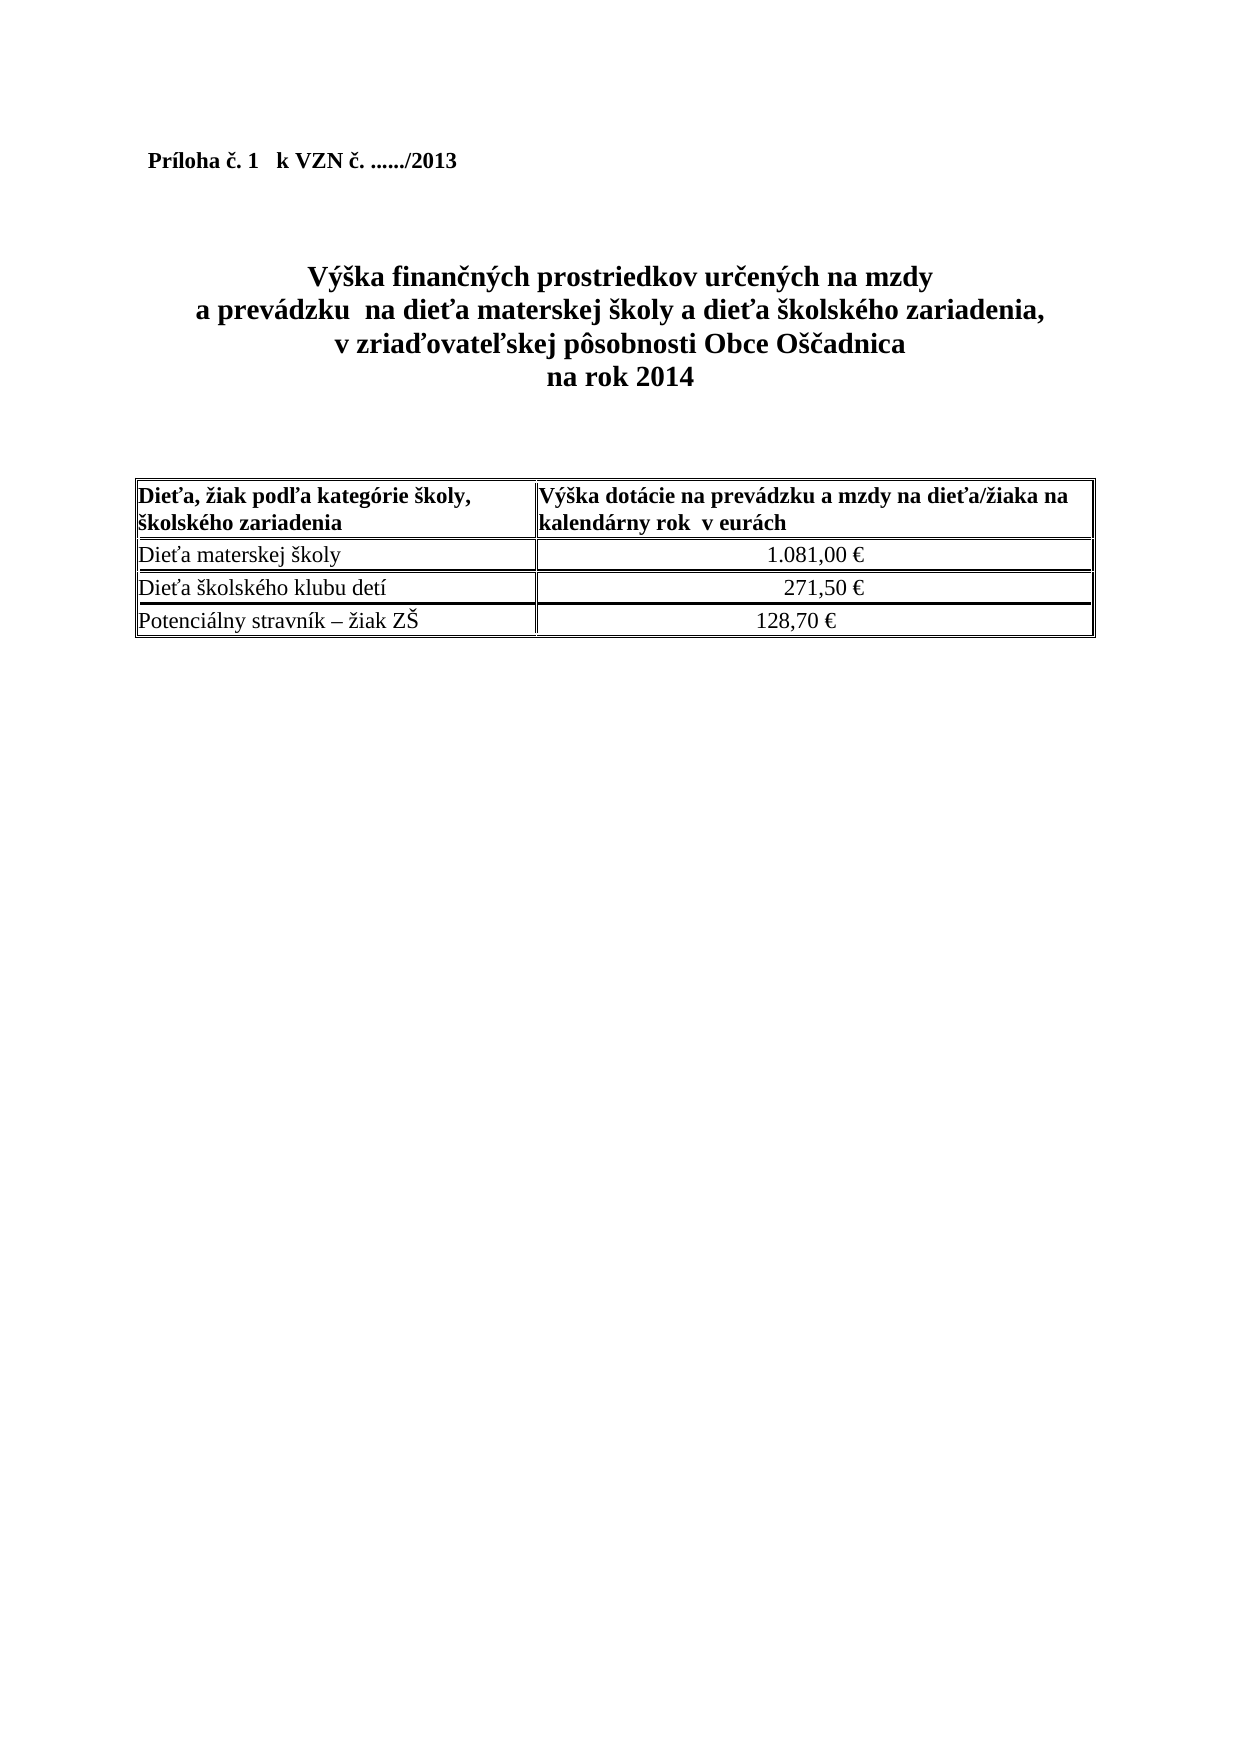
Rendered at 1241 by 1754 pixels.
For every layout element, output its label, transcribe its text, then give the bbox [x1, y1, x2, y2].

text v zriaďovateľskej pôsobnosti Obce Oščadnica [148, 326, 1093, 359]
table_cell Dieťa materskej školy [136, 537, 537, 569]
text Výška finančných prostriedkov určených na mzdy [148, 259, 1093, 292]
table_header Dieťa, žiak podľa kategórie školy, školského zariadenia [138, 481, 537, 537]
table_cell 1.081,00 € [537, 537, 1094, 569]
table_cell 271,50 € [538, 569, 1093, 602]
text a prevádzku na dieťa materskej školy a dieťa školského zariadenia, [148, 292, 1093, 326]
table_cell Dieťa školského klubu detí [138, 569, 535, 602]
text Príloha č. 1 k VZN č. ....../2013 [148, 148, 1093, 174]
table_header Výška dotácie na prevádzku a mzdy na dieťa/žiaka na kalendárny rok v eurách [537, 481, 1092, 537]
text na rok 2014 [148, 359, 1093, 393]
table_cell 128,70 € [537, 602, 1092, 635]
table_cell Potenciálny stravník – žiak ZŠ [138, 602, 537, 635]
